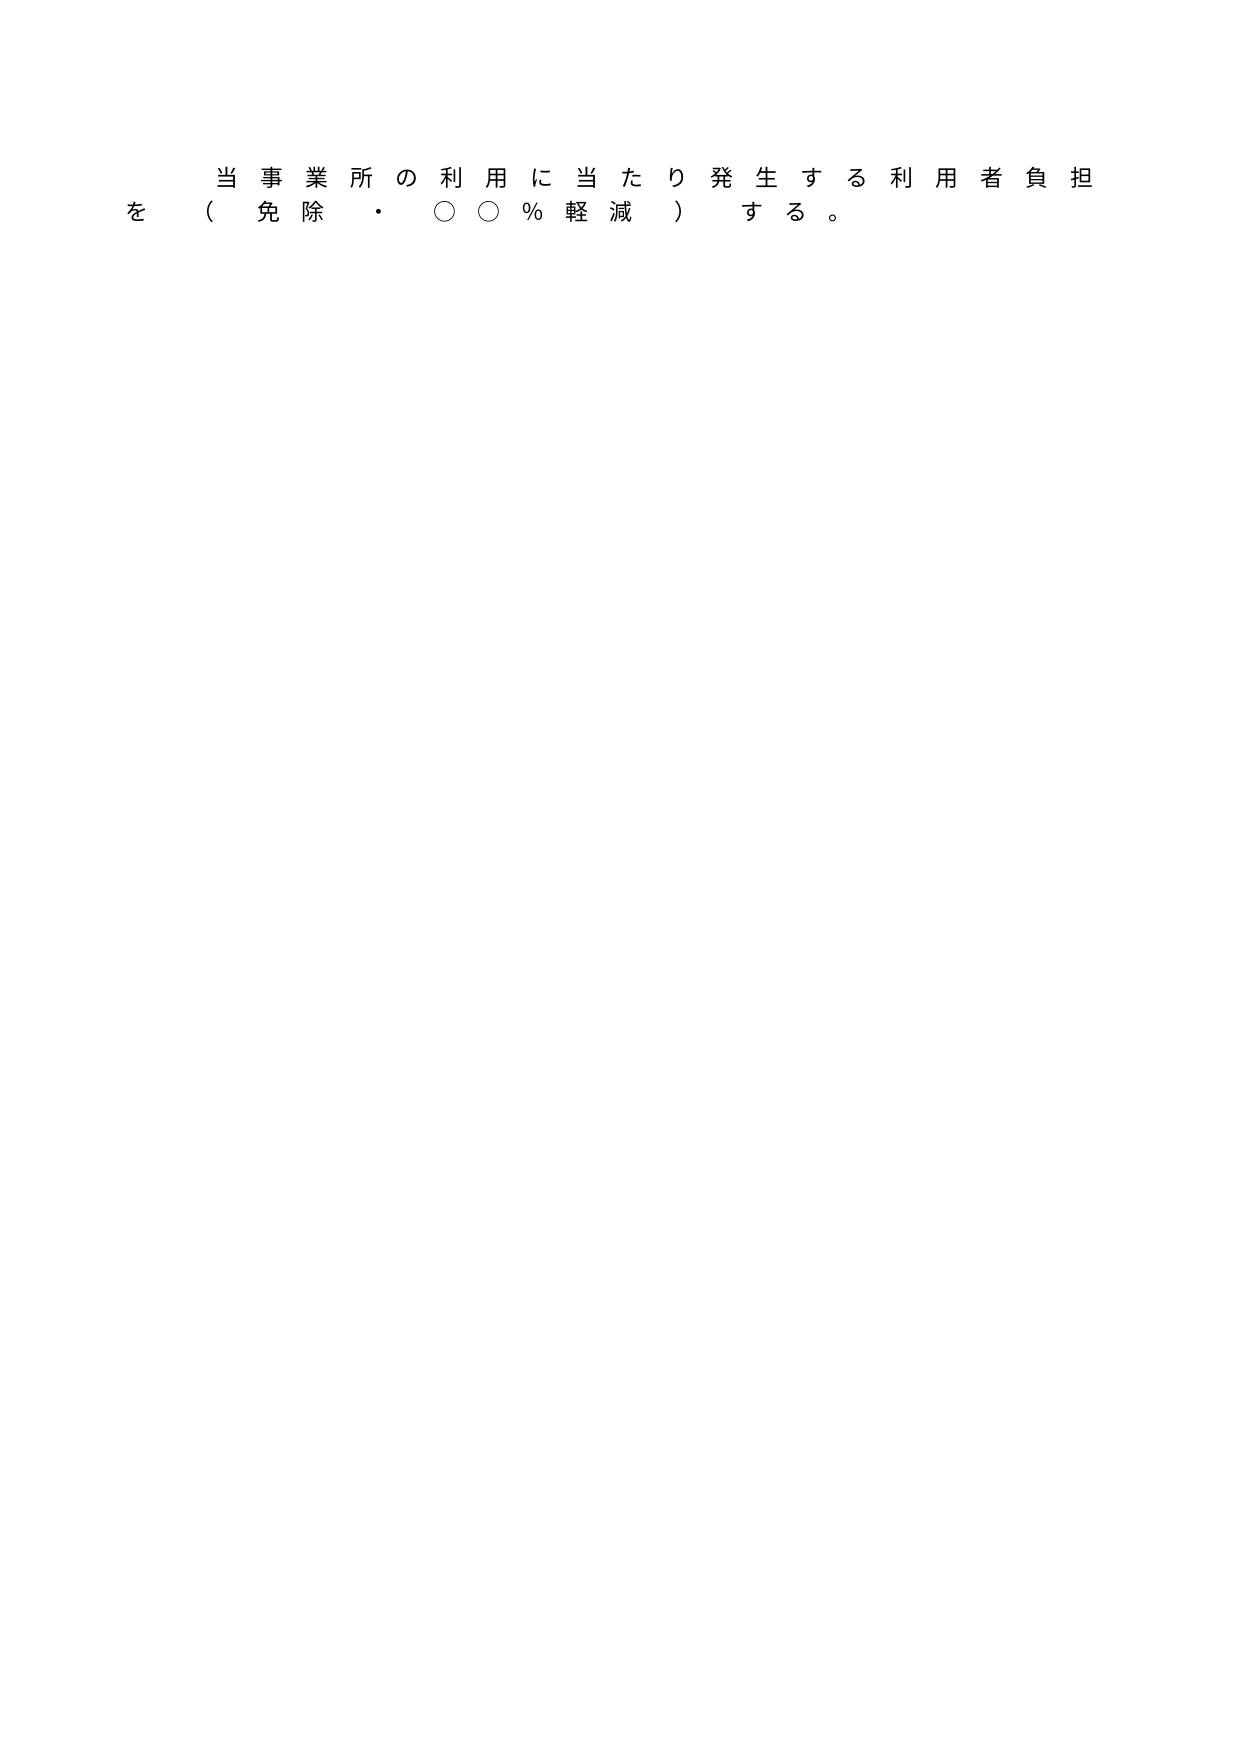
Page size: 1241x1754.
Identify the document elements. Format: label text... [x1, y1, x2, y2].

text 当事業所の利用に当たり発生する利用者負担を （ 免除 ・ ○○％軽減 ） する。 [126, 159, 1114, 227]
